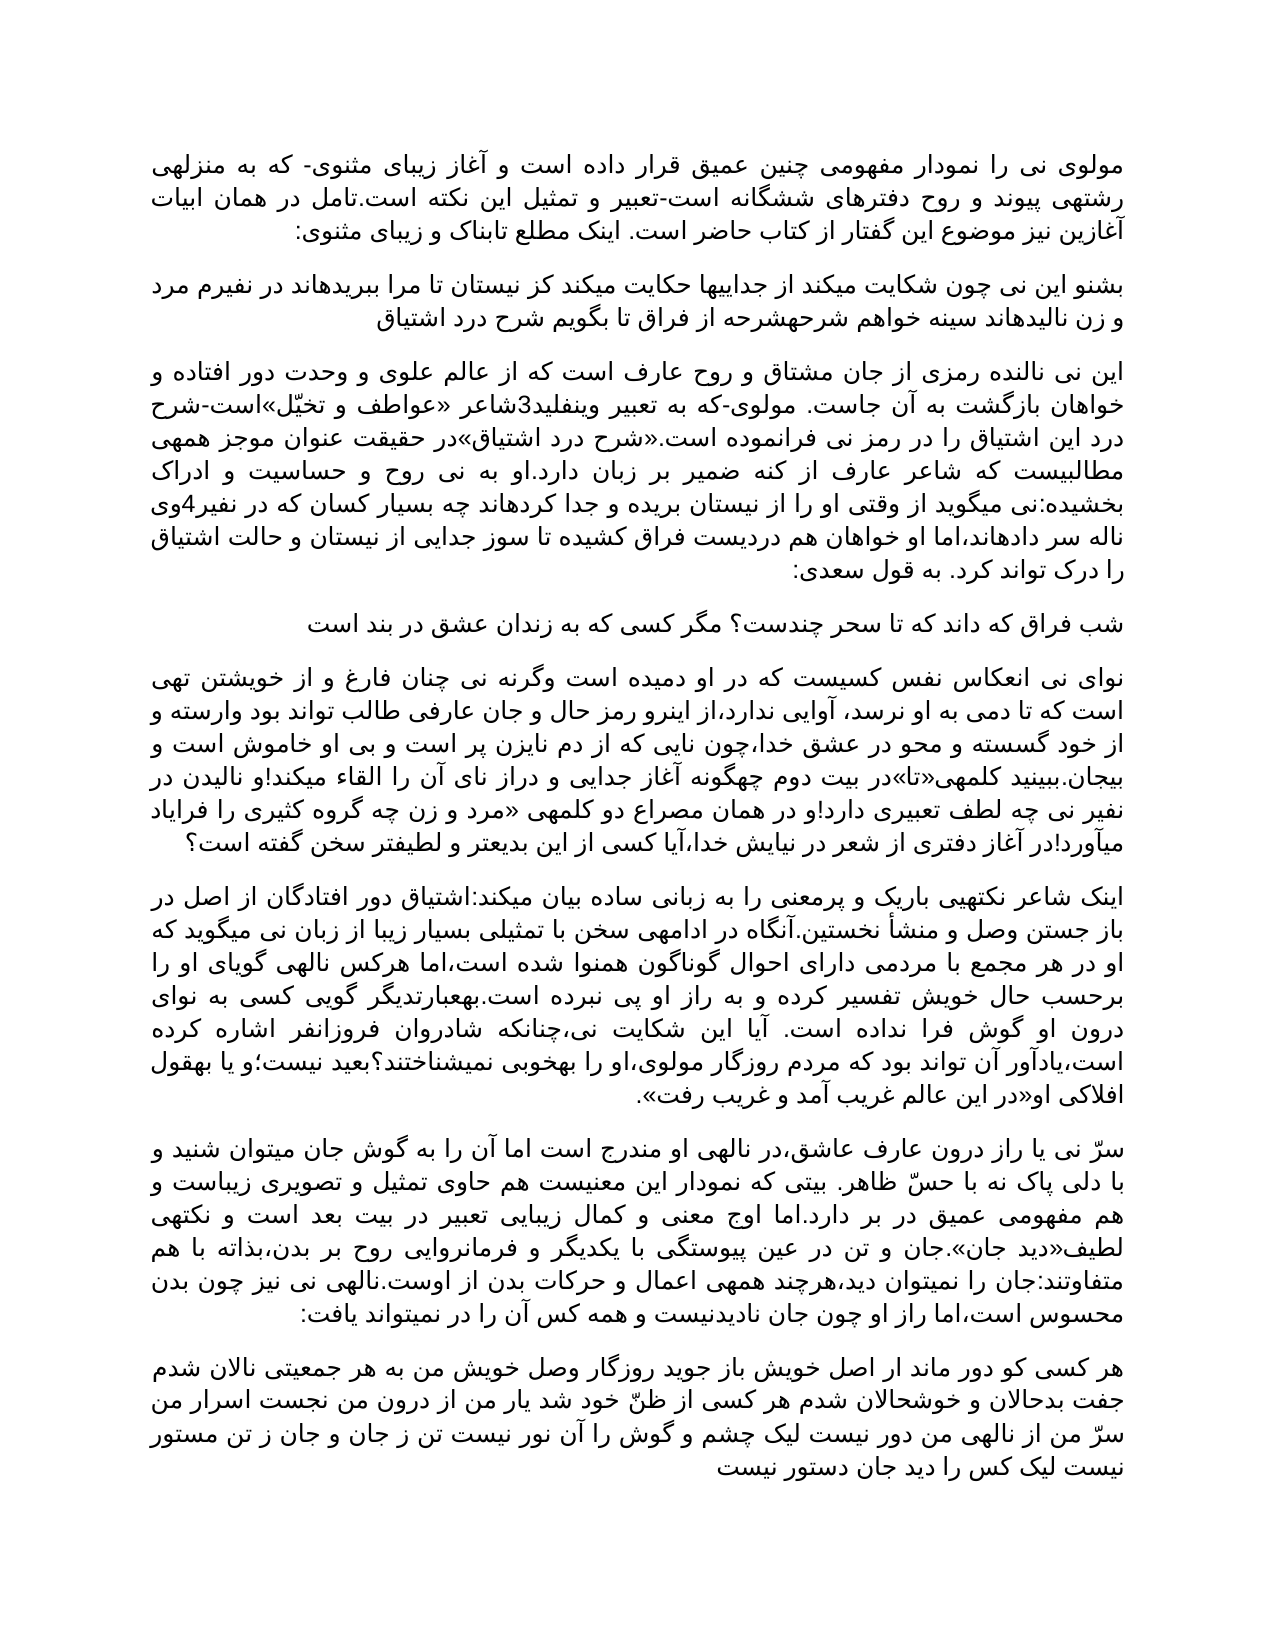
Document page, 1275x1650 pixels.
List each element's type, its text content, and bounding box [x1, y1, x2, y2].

text مولوی نی را نمودار مفهومی چنین‏ عمیق قرار داده است و آغاز زیبای مثنوی- که به منزله‏ی رشته‏ی پیوند و روح دفترهای‏ شش‏گانه است-تعبیر و تمثیل این نکته‏ است.تامل در همان ابیات آغازین نیز موضوع این گفتار از کتاب حاضر است. اینک مطلع تابناک و زیبای مثنوی: [150, 150, 1125, 245]
text هر کسی کو دور ماند ار اصل خویش‏ باز جوید روزگار وصل خویش‏ من به هر جمعیتی نالان شدم‏ جفت بدحالان و خوش‏حالان شدم‏ هر کسی از ظنّ خود شد یار من‏ از درون من نجست اسرار من‏ سرّ من از ناله‏ی من دور نیست‏ لیک چشم و گوش را آن نور نیست‏ تن ز جان و جان ز تن مستور نیست‏ لیک کس را دید جان دستور نیست [150, 1352, 1125, 1480]
text شب فراق که داند که تا سحر چندست؟ مگر کسی که به زندان عشق در بند است [150, 609, 1125, 637]
text اینک شاعر نکته‏یی باریک و پرمعنی را به زبانی ساده بیان می‏کند:اشتیاق‏ دور افتادگان از اصل در باز جستن وصل و منشأ نخستین.آن‏گاه در ادامه‏ی سخن با تمثیلی بسیار زیبا از زبان نی می‏گوید که او در هر مجمع با مردمی دارای احوال گوناگون‏ هم‏نوا شده است،اما هرکس ناله‏ی گویای‏ او را برحسب حال خویش تفسیر کرده و به‏ راز او پی نبرده است.به‏عبارت‏دیگر گویی‏ کسی به نوای درون او گوش فرا نداده است. آیا این شکایت نی،چنان‏که شادروان‏ فروزانفر اشاره کرده است،یادآور آن تواند بود که مردم روزگار مولوی،او را به‏خوبی‏ نمی‏شناختند؟بعید نیست؛و یا به‏قول‏ افلاکی او«در این عالم غریب آمد و غریب‏ رفت». [150, 882, 1125, 1108]
text این نی نالنده رمزی از جان مشتاق و روح عارف است که از عالم علوی و وحدت‏ دور افتاده و خواهان بازگشت به آن جاست. مولوی-که به تعبیر وینفلید3شاعر «عواطف و تخیّل»است-شرح درد این‏ اشتیاق را در رمز نی فرانموده است.«شرح‏ درد اشتیاق»در حقیقت عنوان موجز همه‏ی‏ مطالبی‏ست که شاعر عارف از کنه ضمیر بر زبان دارد.او به نی روح و حساسیت و ادراک‏ بخشیده:نی می‏گوید از وقتی او را از نیستان‏ بریده و جدا کرده‏اند چه بسیار کسان که در نفیر4وی ناله سر داده‏اند،اما او خواهان هم‏ دردی‏ست فراق کشیده تا سوز جدایی از نیستان و حالت اشتیاق را درک تواند کرد. به قول سعدی: [150, 357, 1125, 584]
text نوای نی انعکاس نفس کسی‏ست که در او دمیده است وگرنه نی چنان فارغ و از خویشتن تهی است که تا دمی به او نرسد، آوایی ندارد،از این‏رو رمز حال و جان عارفی‏ طالب تواند بود وارسته و از خود گسسته و محو در عشق خدا،چون نایی که از دم‏ نای‏زن پر است و بی او خاموش است و بی‏جان.ببینید کلمه‏ی«تا»در بیت دوم‏ چه‏گونه آغاز جدایی و دراز نای آن را القاء می‏کند!و نالیدن در نفیر نی چه لطف‏ تعبیری دارد!و در همان مصراع دو کلمه‏ی‏ «مرد و زن چه گروه کثیری را فرایاد می‏آورد!در آغاز دفتری از شعر در نیایش‏ خدا،آیا کسی از این بدیع‏تر و لطیف‏تر سخن گفته است؟ [150, 663, 1125, 856]
text سرّ نی یا راز درون عارف عاشق،در ناله‏ی او مندرج است اما آن را به گوش جان‏ می‏توان شنید و با دلی پاک نه با حسّ ظاهر. بیتی که نمودار این معنی‏ست هم حاوی‏ تمثیل و تصویری زیباست و هم مفهومی‏ عمیق در بر دارد.اما اوج معنی و کمال‏ زیبایی تعبیر در بیت بعد است و نکته‏ی‏ لطیف«دید جان».جان و تن در عین‏ پیوستگی با یک‏دیگر و فرمانروایی روح بر بدن،بذاته با هم متفاوتند:جان را نمی‏توان‏ دید،هرچند همه‏ی اعمال و حرکات بدن از اوست.ناله‏ی نی نیز چون بدن محسوس‏ است،اما راز او چون جان نادیدنی‏ست و همه‏ کس آن را در نمی‏تواند یافت: [150, 1133, 1125, 1327]
text بشنو این نی چون شکایت می‏کند از جدایی‏ها حکایت می‏کند کز نیستان تا مرا ببریده‏اند در نفیرم مرد و زن نالیده‏اند سینه خواهم شرحه‏شرحه از فراق‏ تا بگویم شرح درد اشتیاق [150, 270, 1125, 332]
